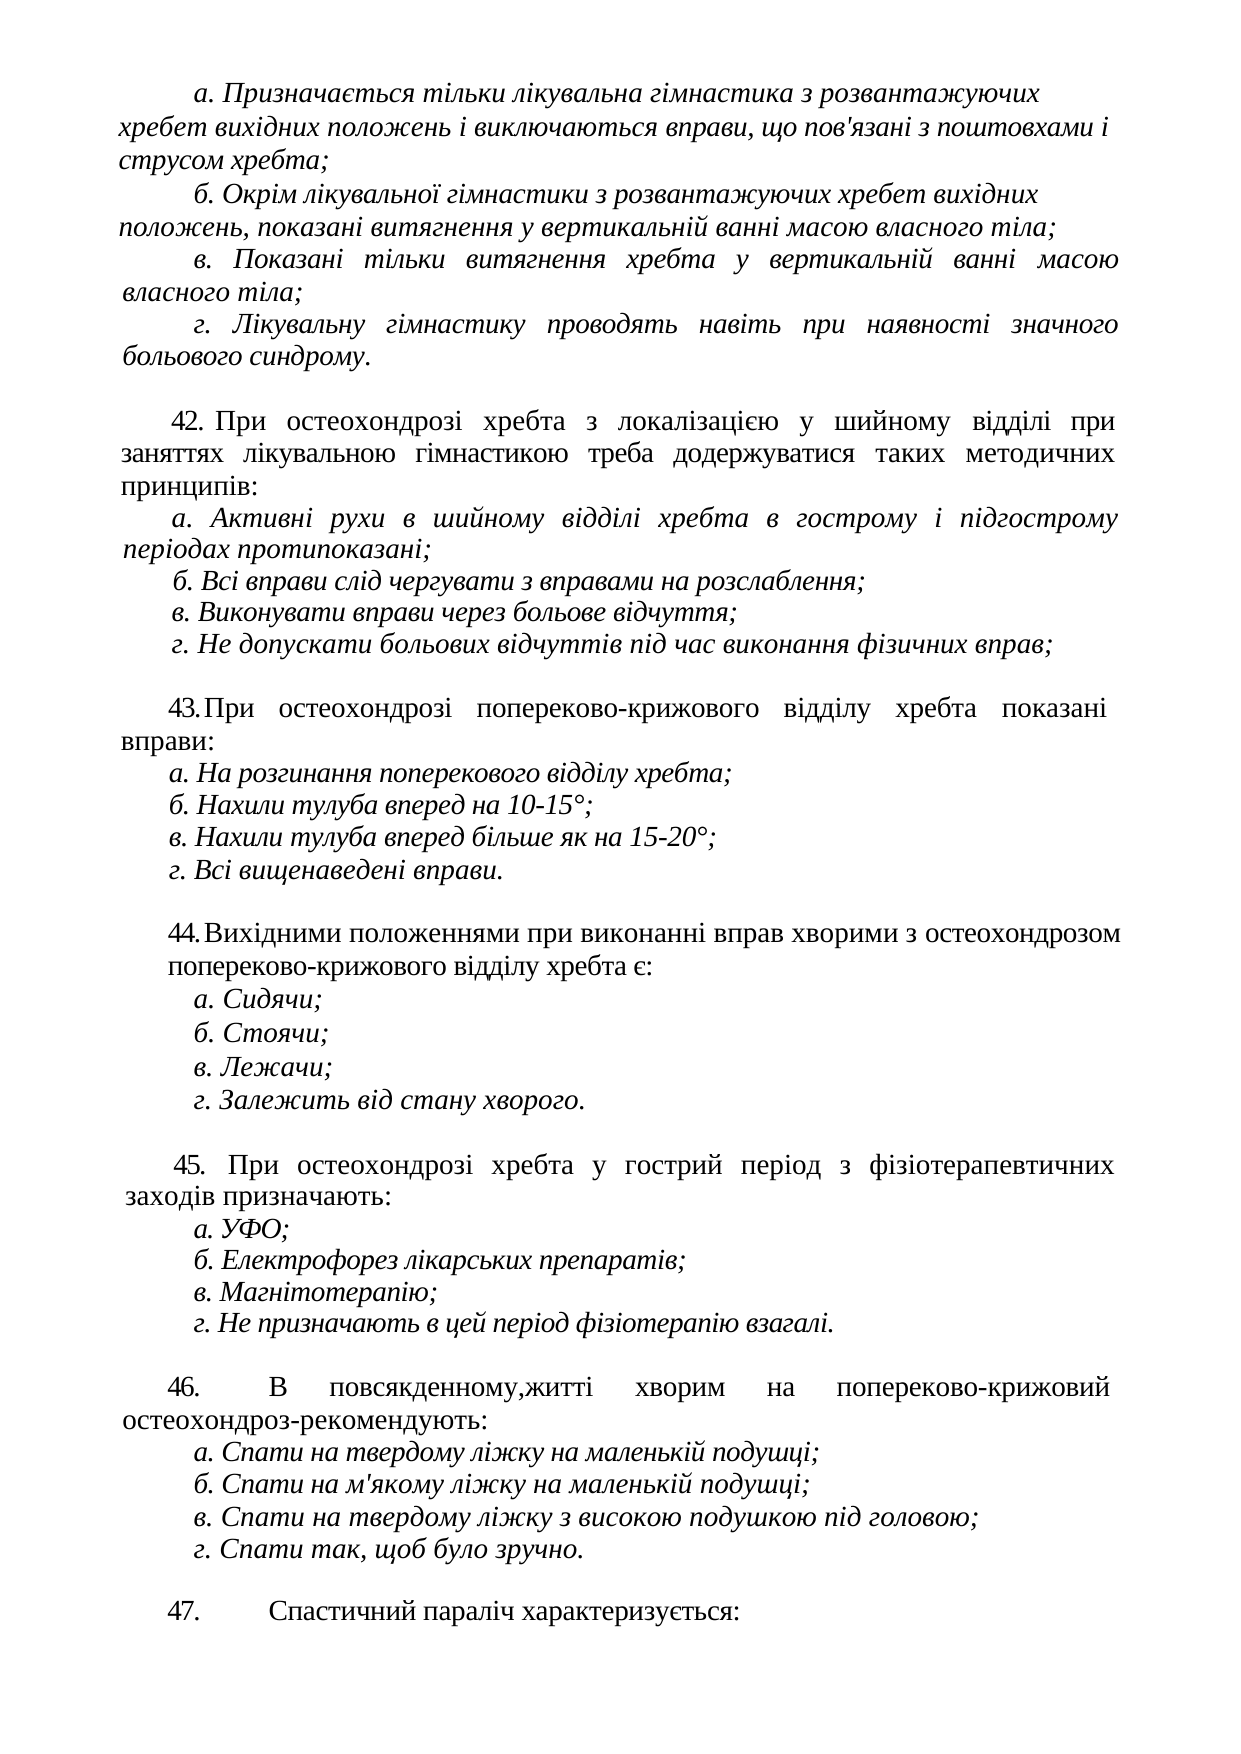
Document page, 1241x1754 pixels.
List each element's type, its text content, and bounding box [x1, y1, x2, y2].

text а. На розгинання поперекового відділу хребта; [168, 756, 1038, 789]
text г. Залежить від стану хворого. [118, 1082, 1122, 1116]
text б. Всі вправи слід чергувати з вправами на розслаблення; [172, 565, 1122, 597]
text 46. В повсякденному,житті хворим на попереково-крижовий остеохондроз-рекомендують: [122, 1371, 1110, 1436]
text а. Активні рухи в шийному відділі хребта в гострому і підгострому періодах протипоказані; [123, 502, 1119, 565]
text 47. Спастичний параліч характеризується: [167, 1595, 1122, 1627]
text б. Стоячи; [118, 1015, 1122, 1049]
text а. Спати на твердому ліжку на маленькій подушці; [121, 1436, 1122, 1468]
text 45. При остеохондрозі хребта у гострий період з фізіотерапевтичних заходів призначають: [125, 1149, 1115, 1212]
text в. Виконувати вправи через больове відчуття; [171, 597, 1122, 628]
text в. Нахили тулуба вперед більше як на 15-20°; [168, 821, 1038, 853]
text б. Спати на м'якому ліжку на маленькій подушці; [121, 1468, 1122, 1500]
text 42. При остеохондрозі хребта з локалізацією у шийному відділі при заняттях лікувальною гімнастикою треба додержуватися таких методичних принципів: [121, 404, 1115, 501]
text в. Показані тільки витягнення хребта у вертикальній ванні масою власного тіла; [122, 243, 1119, 308]
text г. Всі вищенаведені вправи. [168, 853, 1038, 886]
text г. Лікувальну гімнастику проводять навіть при наявності значного больового синдрому. [122, 308, 1119, 372]
text г. Спати так, щоб було зручно. [121, 1532, 1122, 1565]
text г. Не допускати больових відчуттів під час виконання фізичних вправ; [121, 628, 1117, 659]
text а. Призначається тільки лікувальна гімнастика з розвантажуючих хребет вихідних положень і виключаються вправи, що пов'язані з поштовхами і струсом хребта; [118, 75, 1122, 176]
text в. Магнітотерапію; [174, 1276, 1122, 1307]
text 43. При остеохондрозі попереково-крижового відділу хребта показані вправи: [121, 692, 1107, 756]
text б. Електрофорез лікарських препаратів; [174, 1244, 1122, 1276]
text а. УФО; [174, 1213, 1122, 1244]
text в. Спати на твердому ліжку з високою подушкою під головою; [121, 1500, 1122, 1532]
text а. Сидячи; [118, 982, 1122, 1015]
text в. Лежачи; [118, 1049, 1122, 1082]
text 44. Вихідними положеннями при виконанні вправ хворими з остеохондрозом попереково-крижового відділу хребта є: [168, 917, 1122, 982]
text б. Окрім лікувальної гімнастики з розвантажуючих хребет вихідних положень, показані витягнення у вертикальній ванні масою власного тіла; [118, 176, 1122, 243]
text б. Нахили тулуба вперед на 10-15°; [168, 789, 1038, 821]
text г. Не призначають в цей період фізіотерапію взагалі. [174, 1307, 1122, 1339]
